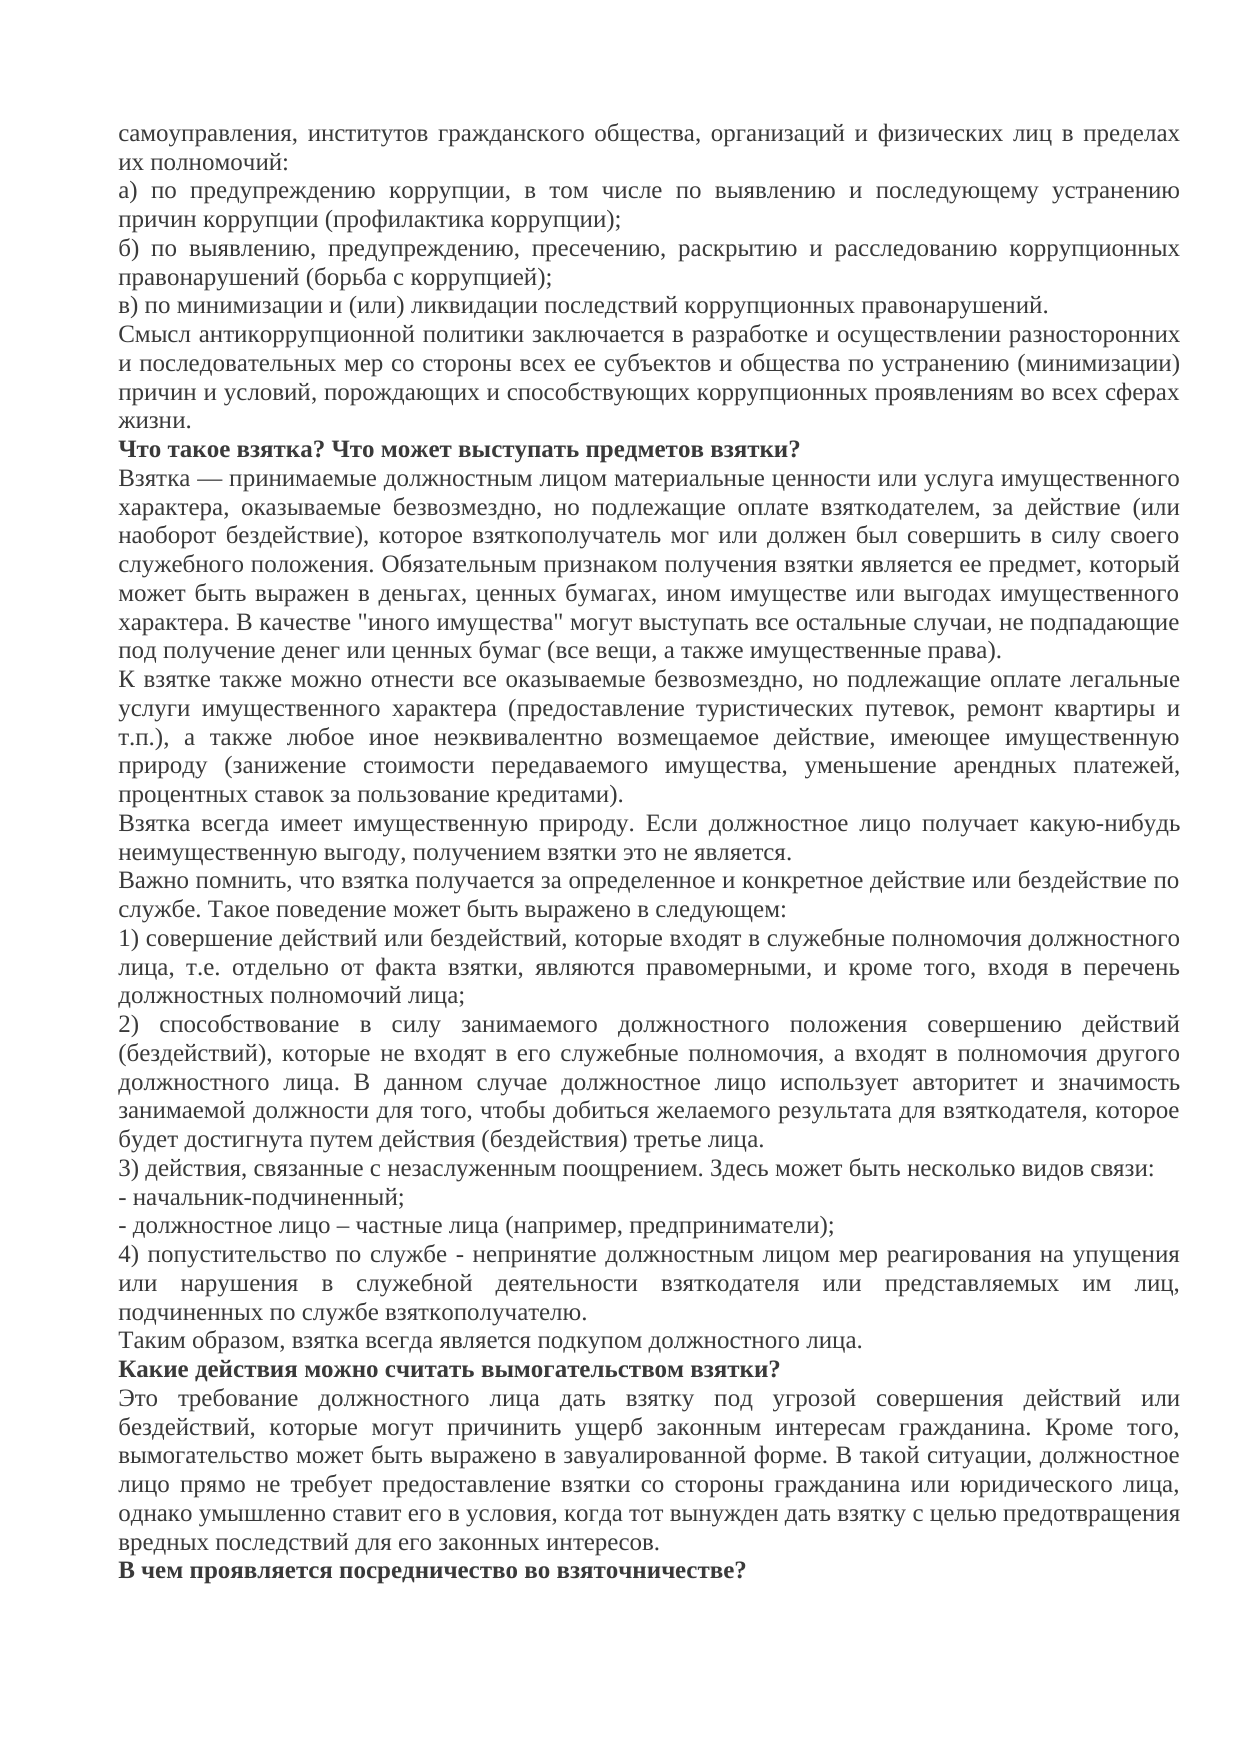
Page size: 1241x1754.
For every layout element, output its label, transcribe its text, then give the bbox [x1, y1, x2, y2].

text б) по выявлению, предупреждению, пресечению, раскрытию и расследованию коррупционных правонарушений (борьба с коррупцией); [118, 233, 1181, 291]
text Важно помнить, что взятка получается за определенное и конкретное действие или бездействие по службе. Такое поведение может быть выражено в следующем: [118, 866, 1181, 923]
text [118, 118, 1181, 176]
text Что такое взятка? Что может выступать предметов взятки? [118, 434, 1181, 463]
text Взятка всегда имеет имущественную природу. Если должностное лицо получает какую-нибудь неимущественную выгоду, получением взятки это не является. [118, 808, 1181, 866]
text 3) действия, связанные с незаслуженным поощрением. Здесь может быть несколько видов связи: [118, 1153, 1181, 1182]
text К взятке также можно отнести все оказываемые безвозмездно, но подлежащие оплате легальные услуги имущественного характера (предоставление туристических путевок, ремонт квартиры и т.п.), а также любое иное неэквивалентно возмещаемое действие, имеющее имущественную природу (занижение стоимости передаваемого имущества, уменьшение арендных платежей, процентных ставок за пользование кредитами). [118, 664, 1181, 808]
text 4) попустительство по службе - непринятие должностным лицом мер реагирования на упущения или нарушения в служебной деятельности взяткодателя или представляемых им лиц, подчиненных по службе взяткополучателю. [118, 1239, 1181, 1326]
text Взятка — принимаемые должностным лицом материальные ценности или услуга имущественного характера, оказываемые безвозмездно, но подлежащие оплате взяткодателем, за действие (или наоборот бездействие), которое взяткополучатель мог или должен был совершить в силу своего служебного положения. Обязательным признаком получения взятки является ее предмет, который может быть выражен в деньгах, ценных бумагах, ином имуществе или выгодах имущественного характера. В качестве "иного имущества" могут выступать все остальные случаи, не подпадающие под получение денег или ценных бумаг (все вещи, а также имущественные права). [118, 463, 1181, 664]
text а) по предупреждению коррупции, в том числе по выявлению и последующему устранению причин коррупции (профилактика коррупции); [118, 176, 1181, 233]
text В чем проявляется посредничество во взяточничестве? [118, 1556, 1181, 1584]
text - должностное лицо – частные лица (например, предприниматели); [118, 1211, 1181, 1239]
text Таким образом, взятка всегда является подкупом должностного лица. [118, 1326, 1181, 1354]
text 1) совершение действий или бездействий, которые входят в служебные полномочия должностного лица, т.е. отдельно от факта взятки, являются правомерными, и кроме того, входя в перечень должностных полномочий лица; [118, 923, 1181, 1009]
text - начальник-подчиненный; [118, 1182, 1181, 1211]
text Смысл антикоррупционной политики заключается в разработке и осуществлении разносторонних и последовательных мер со стороны всех ее субъектов и общества по устранению (минимизации) причин и условий, порождающих и способствующих коррупционных проявлениям во всех сферах жизни. [118, 319, 1181, 434]
text Какие действия можно считать вымогательством взятки? [118, 1354, 1181, 1383]
text в) по минимизации и (или) ликвидации последствий коррупционных правонарушений. [118, 291, 1181, 319]
text 2) способствование в силу занимаемого должностного положения совершению действий (бездействий), которые не входят в его служебные полномочия, а входят в полномочия другого должностного лица. В данном случае должностное лицо использует авторитет и значимость занимаемой должности для того, чтобы добиться желаемого результата для взяткодателя, которое будет достигнута путем действия (бездействия) третье лица. [118, 1009, 1181, 1153]
text Это требование должностного лица дать взятку под угрозой совершения действий или бездействий, которые могут причинить ущерб законным интересам гражданина. Кроме того, вымогательство может быть выражено в завуалированной форме. В такой ситуации, должностное лицо прямо не требует предоставление взятки со стороны гражданина или юридического лица, однако умышленно ставит его в условия, когда тот вынужден дать взятку с целью предотвращения вредных последствий для его законных интересов. [118, 1383, 1181, 1556]
